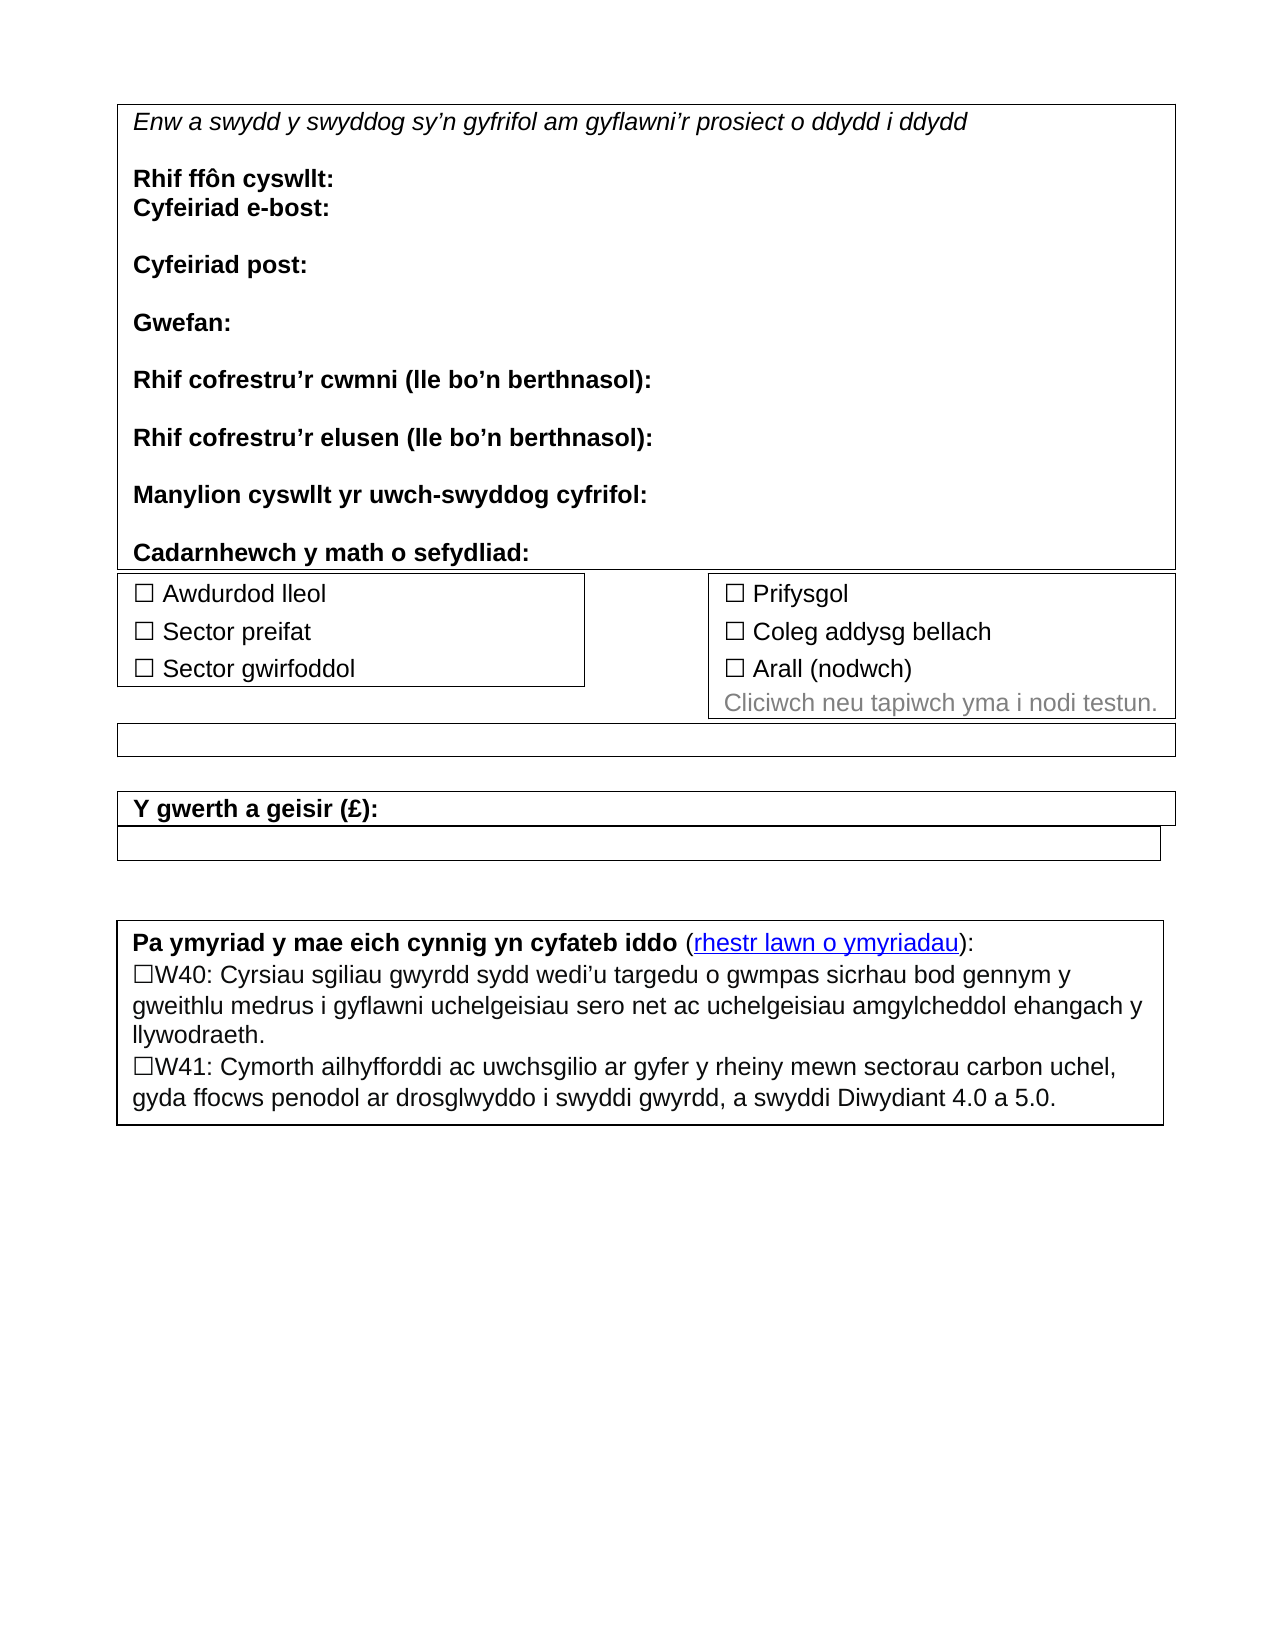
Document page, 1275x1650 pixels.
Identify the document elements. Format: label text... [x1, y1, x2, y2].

text ☐ Sector gwirfoddol [118, 647, 584, 686]
text Enw a swydd y swyddog sy’n gyfrifol am gyflawni’r prosiect o ddydd i ddydd [118, 105, 1175, 135]
text Cadarnhewch y math o sefydliad: [118, 535, 1175, 569]
text ☐ Prifysgol [709, 574, 1175, 610]
text Cyfeiriad e-bost: [118, 190, 1175, 222]
text ☐ Awdurdod lleol [118, 574, 584, 610]
text Rhif cofrestru’r cwmni (lle bo’n berthnasol): [118, 362, 1175, 394]
text ☐ Sector preifat [118, 610, 584, 647]
text Manylion cyswllt yr uwch-swyddog cyfrifol: [118, 477, 1175, 509]
text Cyfeiriad post: [118, 247, 1175, 279]
text Gwefan: [118, 305, 1175, 337]
text ☐ Coleg addysg bellach [709, 610, 1175, 647]
text Y gwerth a geisir (£): [118, 792, 1175, 825]
text Rhif cofrestru’r elusen (lle bo’n berthnasol): [118, 420, 1175, 452]
text ☐ Arall (nodwch) [709, 647, 1175, 684]
text Cliciwch neu tapiwch yma i nodi testun. [709, 684, 1175, 718]
text Rhif ffôn cyswllt: [118, 161, 1175, 190]
